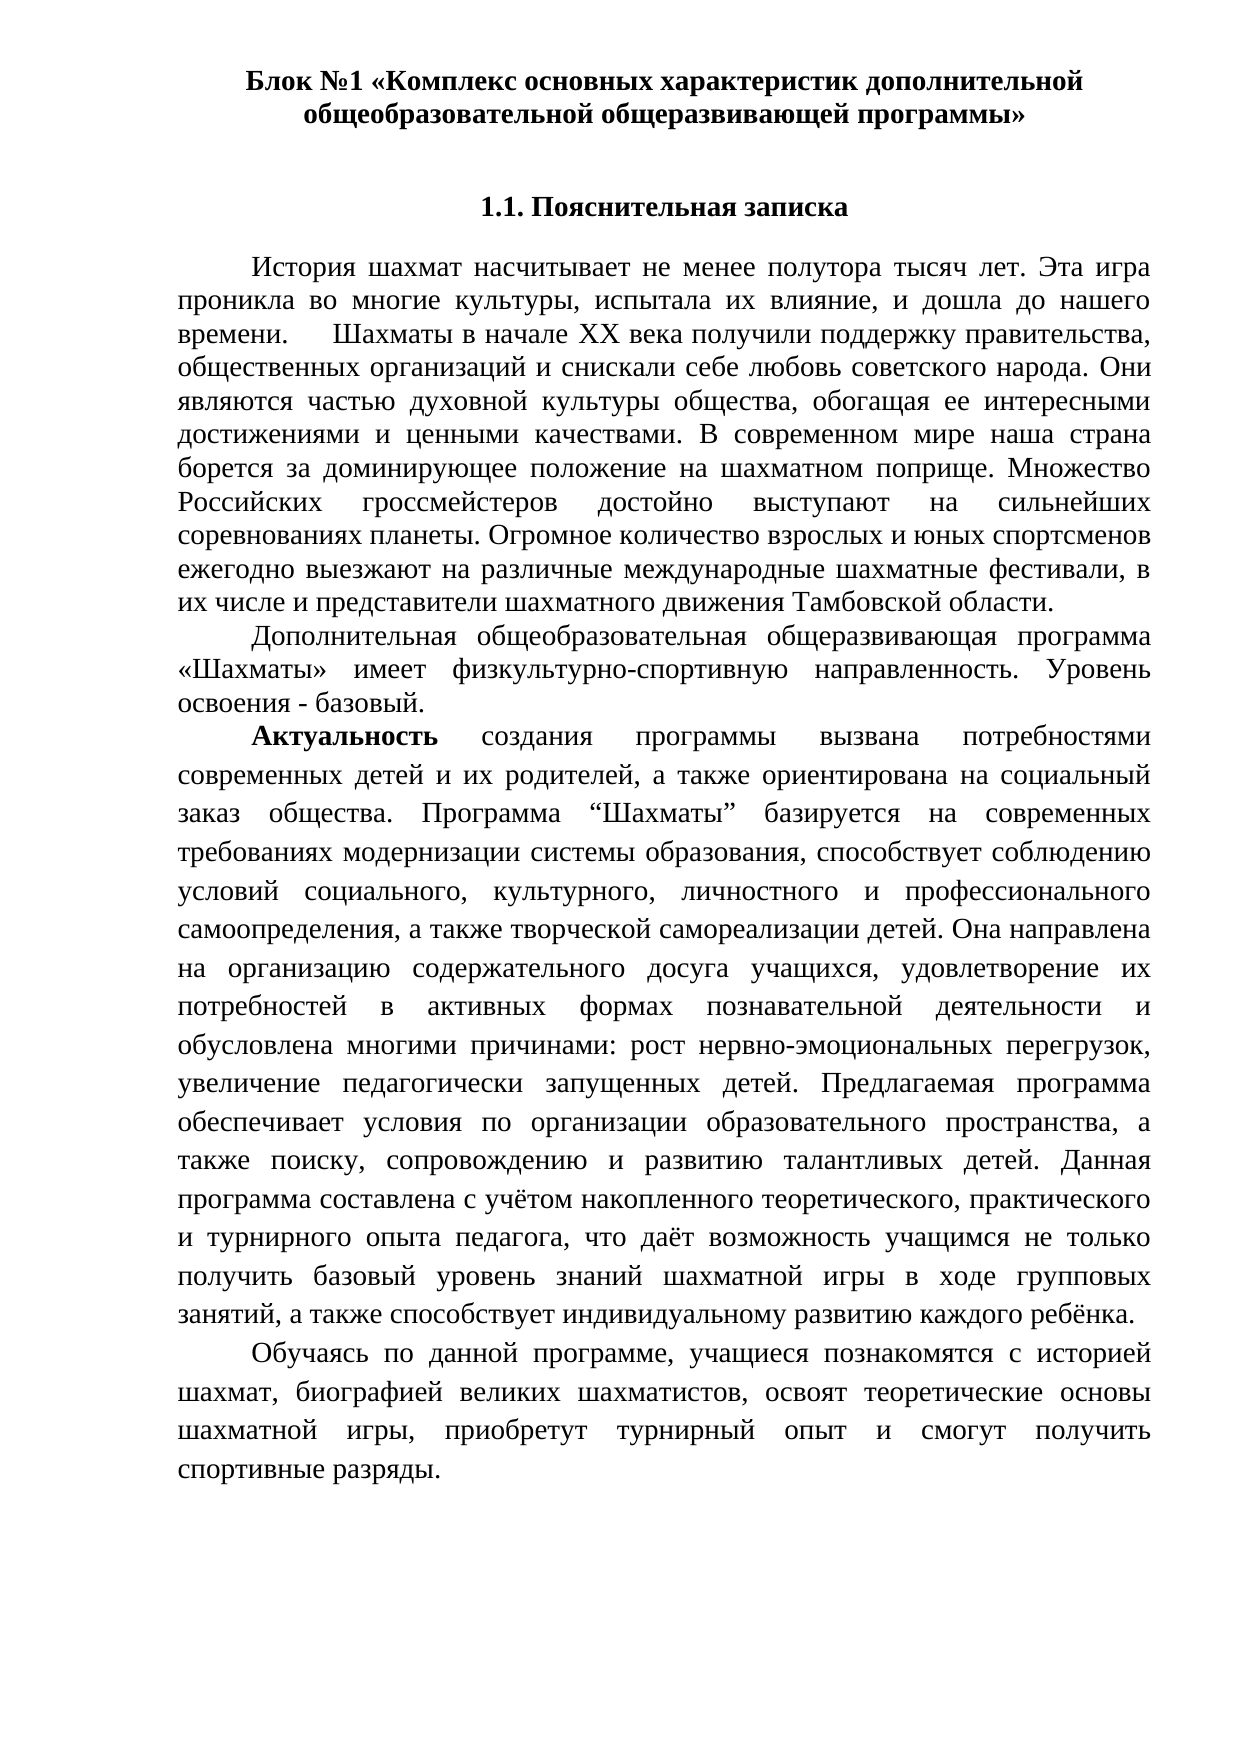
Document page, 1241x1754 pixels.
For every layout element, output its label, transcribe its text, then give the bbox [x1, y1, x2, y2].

text общеобразовательной общеразвивающей программы» [177, 97, 1152, 130]
text 1.1. Пояснительная записка [177, 189, 1152, 223]
text История шахмат насчитывает не менее полутора тысяч лет. Эта игра проникла во многие культуры, испытала их влияние, и дошла до нашего времени. Шахматы в начале XX века получили поддержку правительства, общественных организаций и снискали себе любовь советского народа. Они являются частью духовной культуры общества, обогащая ее интересными достижениями и ценными качествами. В современном мире наша страна борется за доминирующее положение на шахматном поприще. Множество Российских гроссмейстеров достойно выступают на сильнейших соревнованиях планеты. Огромное количество взрослых и юных спортсменов ежегодно выезжают на различные международные шахматные фестивали, в их числе и представители шахматного движения Тамбовской области. [177, 249, 1152, 618]
text Дополнительная общеобразовательная общеразвивающая программа «Шахматы» имеет физкультурно-спортивную направленность. Уровень освоения - базовый. [177, 618, 1152, 718]
text Обучаясь по данной программе, учащиеся познакомятся с историей шахмат, биографией великих шахматистов, освоят теоретические основы шахматной игры, приобретут турнирный опыт и смогут получить спортивные разряды. [177, 1335, 1152, 1484]
text Актуальность создания программы вызвана потребностями современных детей и их родителей, а также ориентирована на социальный заказ общества. Программа “Шахматы” базируется на современных требованиях модернизации системы образования, способствует соблюдению условий социального, культурного, личностного и профессионального самоопределения, а также творческой самореализации детей. Она направлена на организацию содержательного досуга учащихся, удовлетворение их потребностей в активных формах познавательной деятельности и обусловлена многими причинами: рост нервно-эмоциональных перегрузок, увеличение педагогически запущенных детей. Предлагаемая программа обеспечивает условия по организации образовательного пространства, а также поиску, сопровождению и развитию талантливых детей. Данная программа составлена с учётом накопленного теоретического, практического и турнирного опыта педагога, что даёт возможность учащимся не только получить базовый уровень знаний шахматной игры в ходе групповых занятий, а также способствует индивидуальному развитию каждого ребёнка. [177, 718, 1152, 1330]
text Блок №1 «Комплекс основных характеристик дополнительной [177, 63, 1152, 97]
